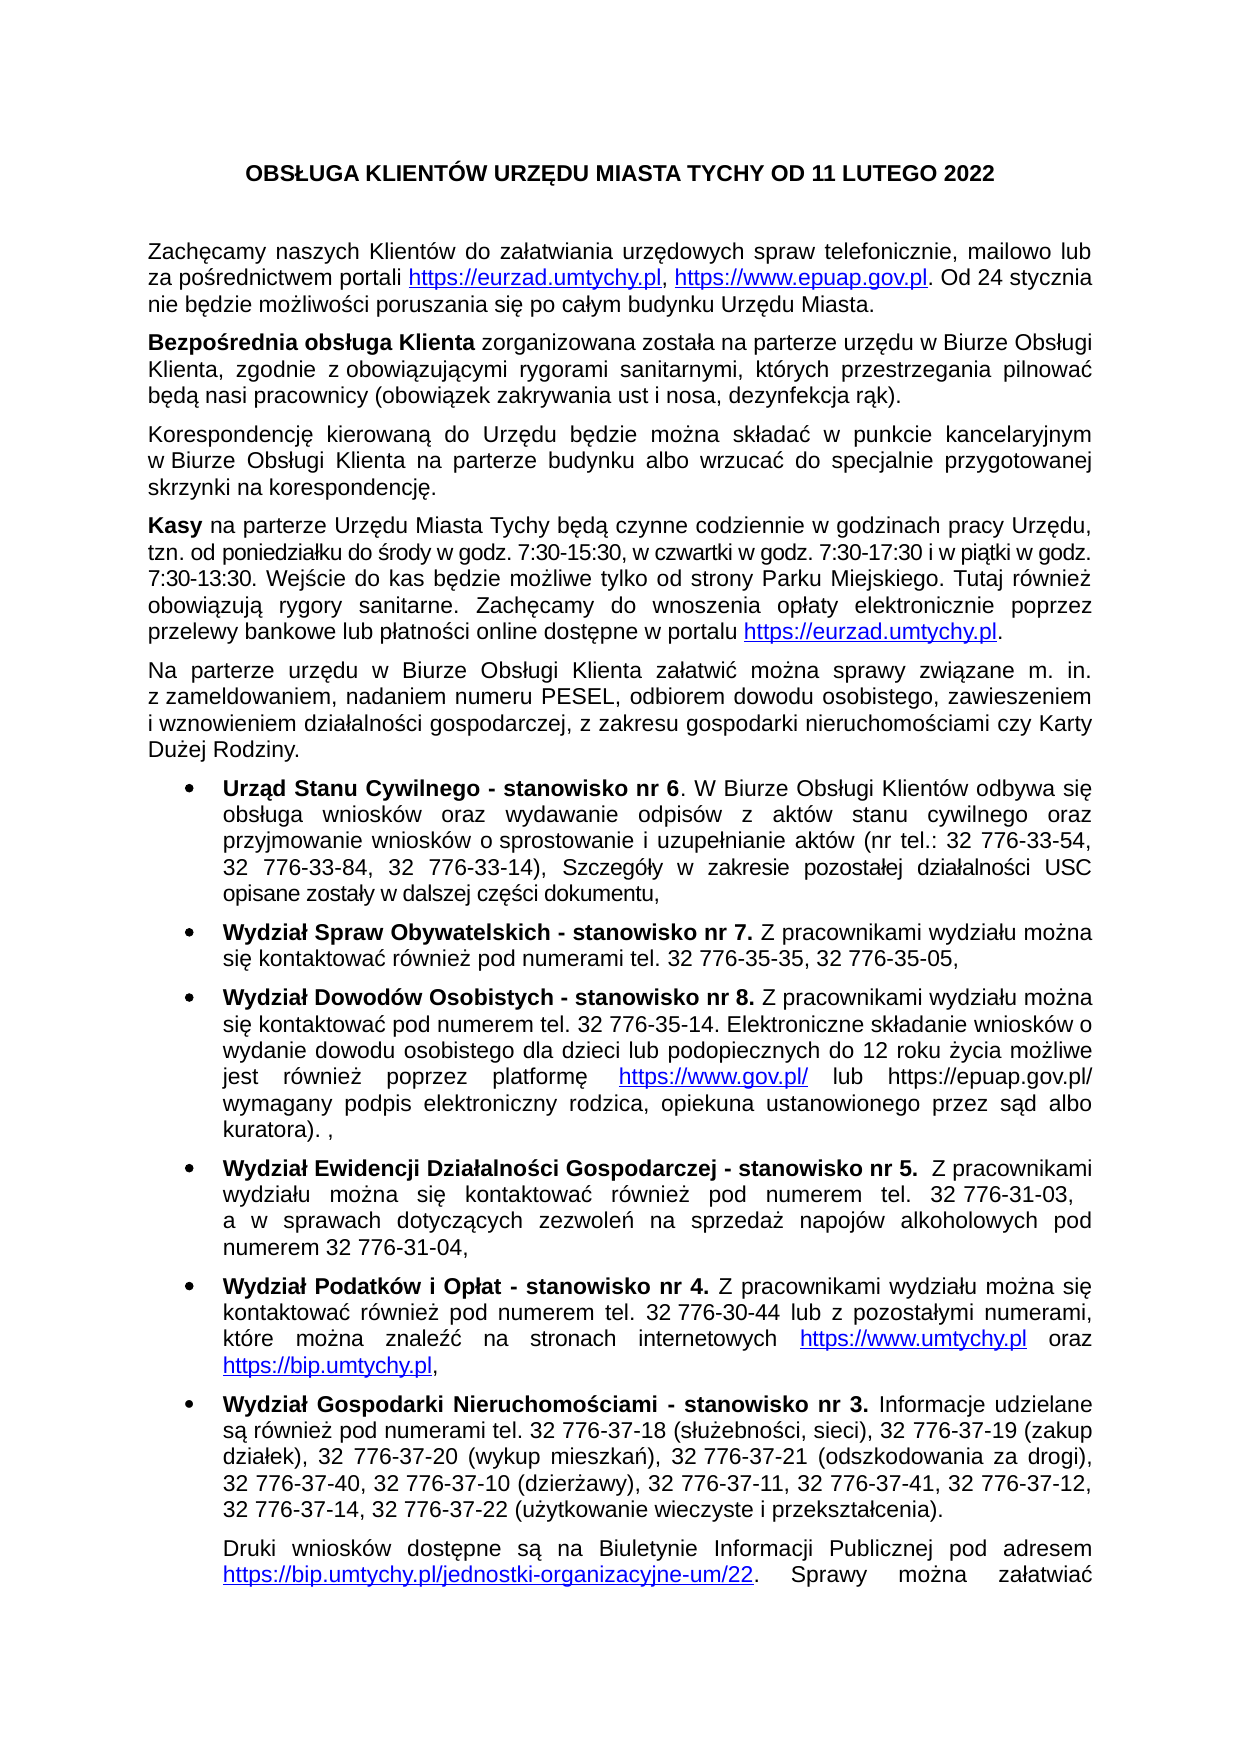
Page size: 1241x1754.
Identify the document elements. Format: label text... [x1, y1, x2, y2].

text Kasy na parterze Urzędu Miasta Tychy będą czynne codziennie w godzinach pracy Urzędu, tzn. od poniedziałku do środy w godz. 7:30-15:30, w czwartki w godz. 7:30-17:30 i w piątki w godz. 7:30-13:30. Wejście do kas będzie możliwe tylko od strony Parku Miejskiego. Tutaj również obowiązują rygory sanitarne. Zachęcamy do wnoszenia opłaty elektronicznie poprzez przelewy bankowe lub płatności online dostępne w portalu https://eurzad.umtychy.pl. [148, 512, 1093, 644]
text Na parterze urzędu w Biurze Obsługi Klienta załatwić można sprawy związane m. in. z zameldowaniem, nadaniem numeru PESEL, odbiorem dowodu osobistego, zawieszeniem i wznowieniem działalności gospodarczej, z zakresu gospodarki nieruchomościami czy Karty Dużej Rodziny. [148, 657, 1093, 762]
list Wydział Ewidencji Działalności Gospodarczej - stanowisko nr 5. Z pracownikami wydziału można się kontaktować również pod numerem tel. 32 776-31-03, a w sprawach dotyczących zezwoleń na sprzedaż napojów alkoholowych pod numerem 32 776-31-04, [185, 1155, 1093, 1260]
text Korespondencję kierowaną do Urzędu będzie można składać w punkcie kancelaryjnym w Biurze Obsługi Klienta na parterze budynku albo wrzucać do specjalnie przygotowanej skrzynki na korespondencję. [148, 421, 1093, 500]
list Wydział Dowodów Osobistych - stanowisko nr 8. Z pracownikami wydziału można się kontaktować pod numerem tel. 32 776-35-14. Elektroniczne składanie wniosków o wydanie dowodu osobistego dla dzieci lub podopiecznych do 12 roku życia możliwe jest również poprzez platformę https://www.gov.pl/ lub https://epuap.gov.pl/ wymagany podpis elektroniczny rodzica, opiekuna ustanowionego przez sąd albo kuratora). , [185, 984, 1093, 1142]
text Bezpośrednia obsługa Klienta zorganizowana została na parterze urzędu w Biurze Obsługi Klienta, zgodnie z obowiązującymi rygorami sanitarnymi, których przestrzegania pilnować będą nasi pracownicy (obowiązek zakrywania ust i nosa, dezynfekcja rąk). [148, 329, 1093, 408]
text Zachęcamy naszych Klientów do załatwiania urzędowych spraw telefonicznie, mailowo lub za pośrednictwem portali https://eurzad.umtychy.pl, https://www.epuap.gov.pl. Od 24 stycznia nie będzie możliwości poruszania się po całym budynku Urzędu Miasta. [148, 238, 1093, 317]
list Wydział Spraw Obywatelskich - stanowisko nr 7. Z pracownikami wydziału można się kontaktować również pod numerami tel. 32 776-35-35, 32 776-35-05, [185, 919, 1093, 972]
list Wydział Podatków i Opłat - stanowisko nr 4. Z pracownikami wydziału można się kontaktować również pod numerem tel. 32 776-30-44 lub z pozostałymi numerami, które można znaleźć na stronach internetowych https://www.umtychy.pl oraz https://bip.umtychy.pl, [185, 1273, 1093, 1378]
list Urząd Stanu Cywilnego - stanowisko nr 6. W Biurze Obsługi Klientów odbywa się obsługa wniosków oraz wydawanie odpisów z aktów stanu cywilnego oraz przyjmowanie wniosków o sprostowanie i uzupełnianie aktów (nr tel.: 32 776-33-54, 32 776-33-84, 32 776-33-14), Szczegóły w zakresie pozostałej działalności USC opisane zostały w dalszej części dokumentu, [185, 775, 1093, 906]
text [223, 1535, 1093, 1588]
text OBSŁUGA KLIENTÓW URZĘDU MIASTA TYCHY OD 11 LUTEGO 2022 [148, 160, 1093, 186]
list Wydział Gospodarki Nieruchomościami - stanowisko nr 3. Informacje udzielane są również pod numerami tel. 32 776-37-18 (służebności, sieci), 32 776-37-19 (zakup działek), 32 776-37-20 (wykup mieszkań), 32 776-37-21 (odszkodowania za drogi), 32 776-37-40, 32 776-37-10 (dzierżawy), 32 776-37-11, 32 776-37-41, 32 776-37-12, 32 776-37-14, 32 776-37-22 (użytkowanie wieczyste i przekształcenia). [185, 1391, 1093, 1522]
